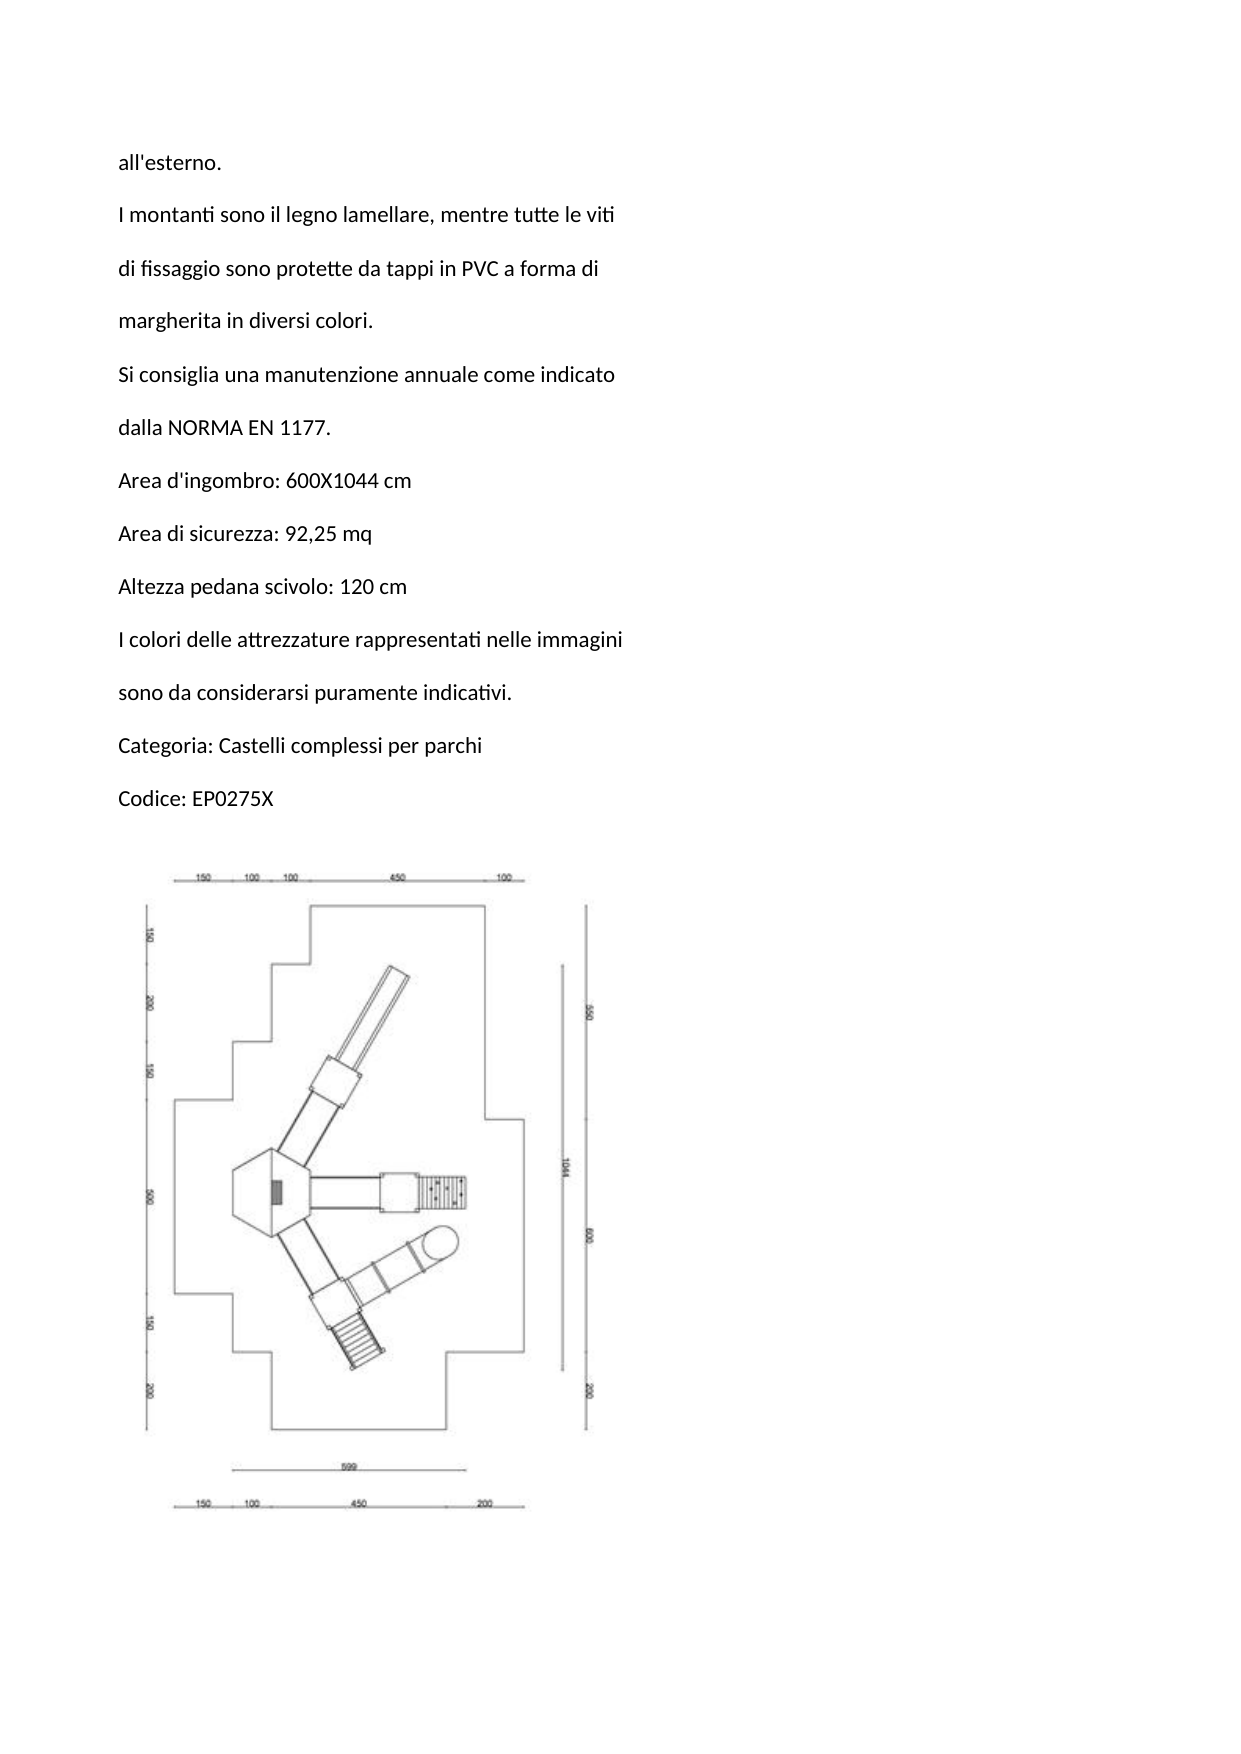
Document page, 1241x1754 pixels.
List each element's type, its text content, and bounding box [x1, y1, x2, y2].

text margherita in diversi colori. [118, 307, 1122, 335]
text I montanti sono il legno lamellare, mentre tutte le viti [118, 201, 1122, 229]
text di fissaggio sono protette da tappi in PVC a forma di [118, 254, 1122, 282]
text I colori delle attrezzature rappresentati nelle immagini [118, 625, 1122, 653]
text Area d'ingombro: 600X1044 cm [118, 466, 1122, 494]
text Categoria: Castelli complessi per parchi [118, 731, 1122, 759]
text sono da considerarsi puramente indicativi. [118, 678, 1122, 706]
text Si consiglia una manutenzione annuale come indicato [118, 360, 1122, 388]
text Altezza pedana scivolo: 120 cm [118, 572, 1122, 600]
text Area di sicurezza: 92,25 mq [118, 519, 1122, 547]
text dalla NORMA EN 1177. [118, 413, 1122, 441]
text all'esterno. [118, 148, 1122, 176]
picture [118, 836, 615, 1540]
text Codice: EP0275X [118, 784, 1122, 812]
